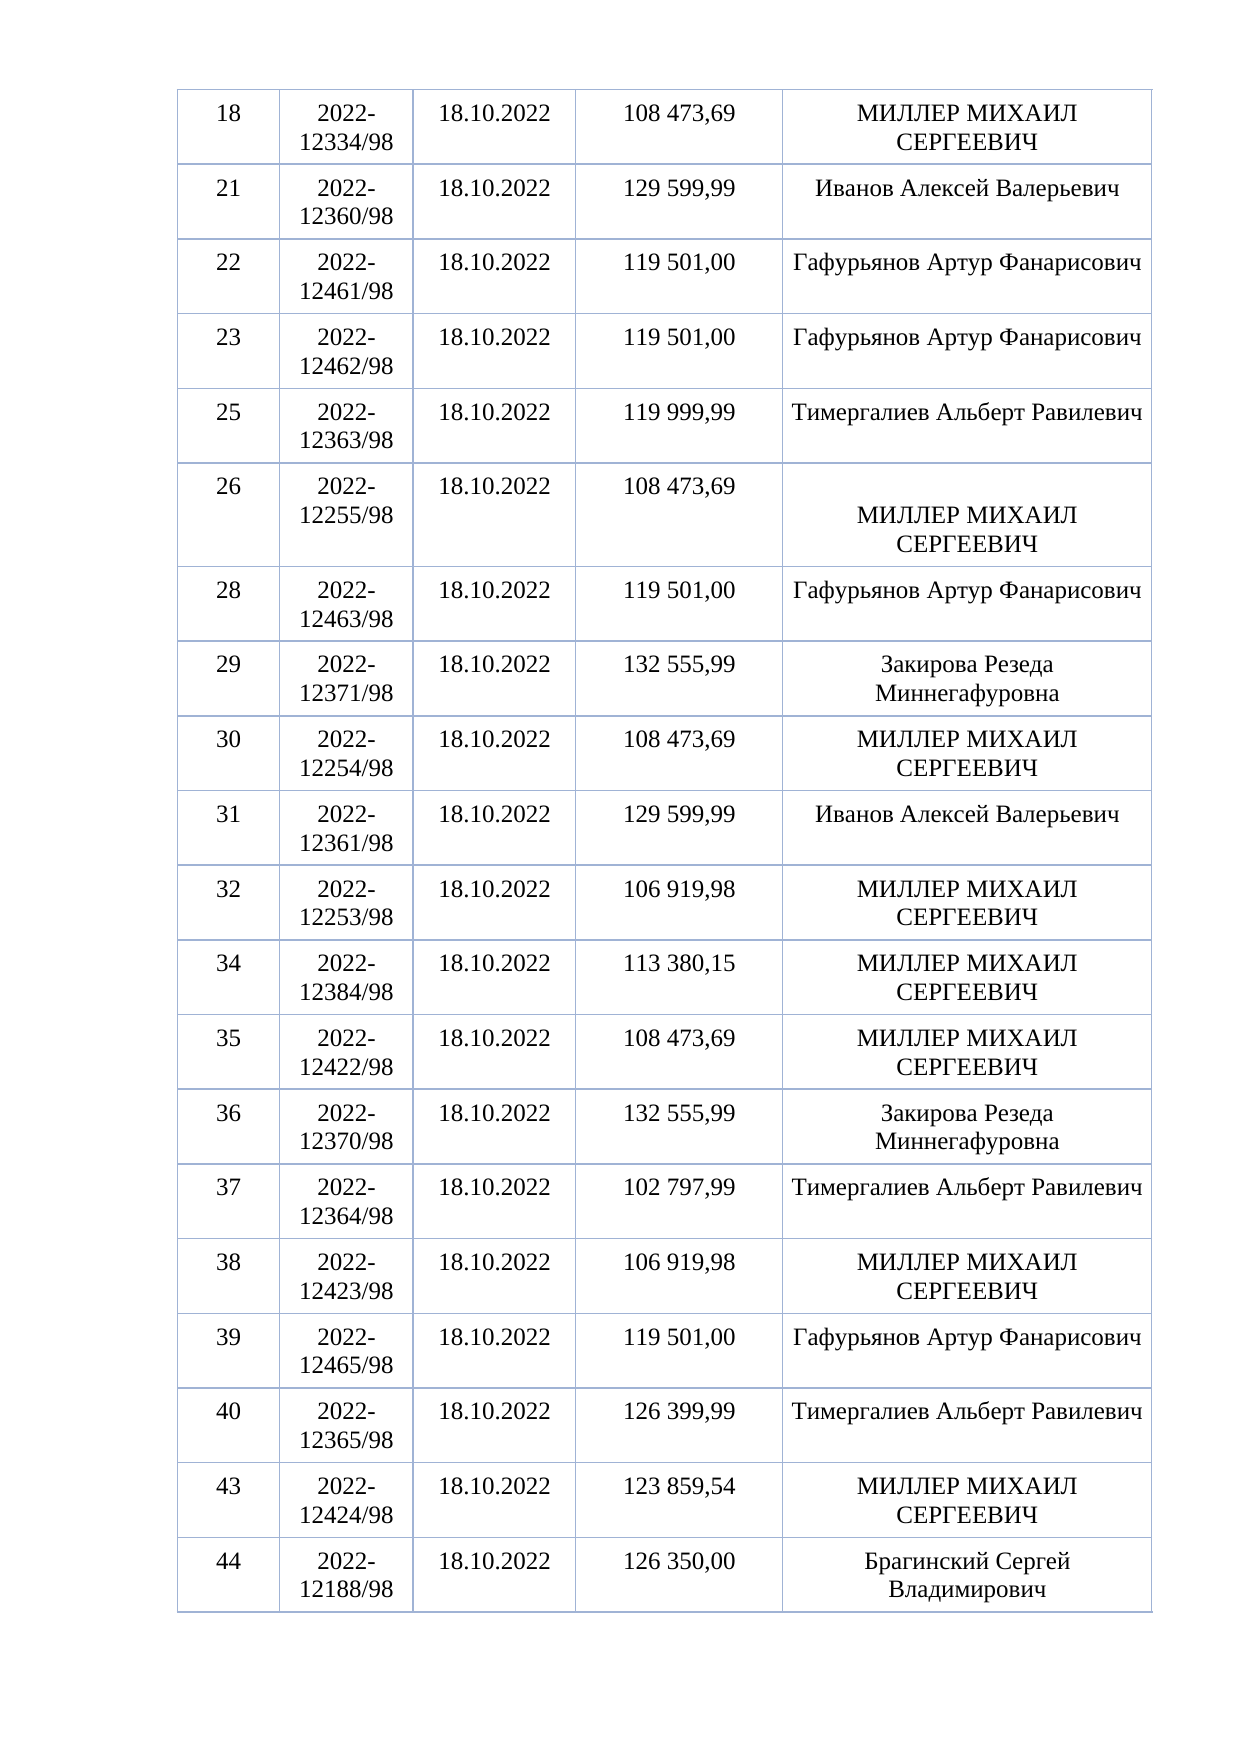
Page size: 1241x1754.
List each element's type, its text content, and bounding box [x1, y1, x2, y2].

table_cell 38 [178, 1239, 279, 1312]
table_cell 31 [178, 791, 279, 864]
table_cell 23 [178, 314, 279, 387]
table_cell 119 501,00 [576, 567, 782, 640]
table_cell 18.10.2022 [414, 567, 575, 640]
table_cell 18.10.2022 [414, 240, 575, 313]
table_cell Тимергалиев Альберт Равилевич [783, 1389, 1151, 1462]
table_cell 18.10.2022 [414, 314, 575, 387]
table_cell 18.10.2022 [414, 1463, 575, 1536]
table_cell 28 [178, 567, 279, 640]
table_cell МИЛЛЕР МИХАИЛ СЕРГЕЕВИЧ [783, 717, 1151, 789]
table_cell 113 380,15 [576, 941, 782, 1014]
table_cell 2022-12463/98 [280, 567, 412, 640]
table_cell 18.10.2022 [414, 389, 575, 462]
table_cell Закирова Резеда Миннегафуровна [783, 1090, 1151, 1163]
table_cell 108 473,69 [576, 90, 782, 163]
table_cell Брагинский Сергей Владимирович [783, 1538, 1151, 1611]
table_cell 18.10.2022 [414, 866, 575, 939]
table_cell Иванов Алексей Валерьевич [783, 165, 1151, 238]
table_cell 18.10.2022 [414, 1090, 575, 1163]
table_cell МИЛЛЕР МИХАИЛ СЕРГЕЕВИЧ [783, 1463, 1151, 1536]
table_cell 2022-12334/98 [280, 90, 412, 163]
table_cell 119 501,00 [576, 240, 782, 313]
table_cell 18.10.2022 [414, 90, 575, 163]
table_cell 2022-12371/98 [280, 642, 412, 715]
table_cell 132 555,99 [576, 642, 782, 715]
table_cell 2022-12253/98 [280, 866, 412, 939]
table_cell 30 [178, 717, 279, 789]
table_cell 106 919,98 [576, 866, 782, 939]
table_cell 106 919,98 [576, 1239, 782, 1312]
table_cell 108 473,69 [576, 1015, 782, 1088]
table_cell Гафурьянов Артур Фанарисович [783, 567, 1151, 640]
table_cell 36 [178, 1090, 279, 1163]
table_cell 18.10.2022 [414, 717, 575, 789]
table_cell 18.10.2022 [414, 1239, 575, 1312]
table_cell 44 [178, 1538, 279, 1611]
table_cell 21 [178, 165, 279, 238]
table_cell Гафурьянов Артур Фанарисович [783, 1314, 1151, 1387]
table_cell 123 859,54 [576, 1463, 782, 1536]
table_cell 18.10.2022 [414, 165, 575, 238]
table_cell 129 599,99 [576, 165, 782, 238]
table_cell 2022-12422/98 [280, 1015, 412, 1088]
table_cell 2022-12188/98 [280, 1538, 412, 1611]
table_cell 40 [178, 1389, 279, 1462]
table_cell 102 797,99 [576, 1165, 782, 1238]
table_cell 2022-12461/98 [280, 240, 412, 313]
table_cell 29 [178, 642, 279, 715]
table_cell 43 [178, 1463, 279, 1536]
table_cell 18.10.2022 [414, 1165, 575, 1238]
table_cell 25 [178, 389, 279, 462]
table_cell 108 473,69 [576, 464, 782, 566]
table_cell 34 [178, 941, 279, 1014]
table_cell Гафурьянов Артур Фанарисович [783, 314, 1151, 387]
table_cell 119 999,99 [576, 389, 782, 462]
table_cell 39 [178, 1314, 279, 1387]
table_cell Тимергалиев Альберт Равилевич [783, 389, 1151, 462]
table_cell 32 [178, 866, 279, 939]
table_cell МИЛЛЕР МИХАИЛ СЕРГЕЕВИЧ [783, 1015, 1151, 1088]
table_cell 18.10.2022 [414, 941, 575, 1014]
table_cell 126 399,99 [576, 1389, 782, 1462]
table_cell 2022-12363/98 [280, 389, 412, 462]
table_cell 18.10.2022 [414, 1015, 575, 1088]
table_cell 18.10.2022 [414, 1389, 575, 1462]
table_cell 108 473,69 [576, 717, 782, 789]
table_cell Тимергалиев Альберт Равилевич [783, 1165, 1151, 1238]
table_cell 18.10.2022 [414, 1314, 575, 1387]
table_cell 2022-12254/98 [280, 717, 412, 789]
table_cell 132 555,99 [576, 1090, 782, 1163]
table_cell 2022-12360/98 [280, 165, 412, 238]
table_cell МИЛЛЕР МИХАИЛ СЕРГЕЕВИЧ [783, 941, 1151, 1014]
table_cell 18.10.2022 [414, 791, 575, 864]
table_cell 18.10.2022 [414, 1538, 575, 1611]
table_cell МИЛЛЕР МИХАИЛ СЕРГЕЕВИЧ [783, 866, 1151, 939]
table_cell МИЛЛЕР МИХАИЛ СЕРГЕЕВИЧ [783, 464, 1151, 566]
table_cell 2022-12465/98 [280, 1314, 412, 1387]
table_cell 119 501,00 [576, 314, 782, 387]
table_cell 18.10.2022 [414, 464, 575, 566]
table_cell 2022-12361/98 [280, 791, 412, 864]
table_cell 2022-12370/98 [280, 1090, 412, 1163]
table_cell 2022-12365/98 [280, 1389, 412, 1462]
table_cell Закирова Резеда Миннегафуровна [783, 642, 1151, 715]
table_cell 2022-12255/98 [280, 464, 412, 566]
table_cell 119 501,00 [576, 1314, 782, 1387]
table_cell Гафурьянов Артур Фанарисович [783, 240, 1151, 313]
table_cell 18 [178, 90, 279, 163]
table_cell 2022-12462/98 [280, 314, 412, 387]
table_cell 2022-12423/98 [280, 1239, 412, 1312]
table_cell МИЛЛЕР МИХАИЛ СЕРГЕЕВИЧ [783, 1239, 1151, 1312]
table_cell 22 [178, 240, 279, 313]
table_cell 37 [178, 1165, 279, 1238]
table_cell 26 [178, 464, 279, 566]
table_cell 2022-12424/98 [280, 1463, 412, 1536]
table_cell 126 350,00 [576, 1538, 782, 1611]
table_cell 35 [178, 1015, 279, 1088]
table_cell 18.10.2022 [414, 642, 575, 715]
table_cell 2022-12364/98 [280, 1165, 412, 1238]
table_cell МИЛЛЕР МИХАИЛ СЕРГЕЕВИЧ [783, 90, 1151, 163]
table_cell 2022-12384/98 [280, 941, 412, 1014]
table_cell Иванов Алексей Валерьевич [783, 791, 1151, 864]
table_cell 129 599,99 [576, 791, 782, 864]
